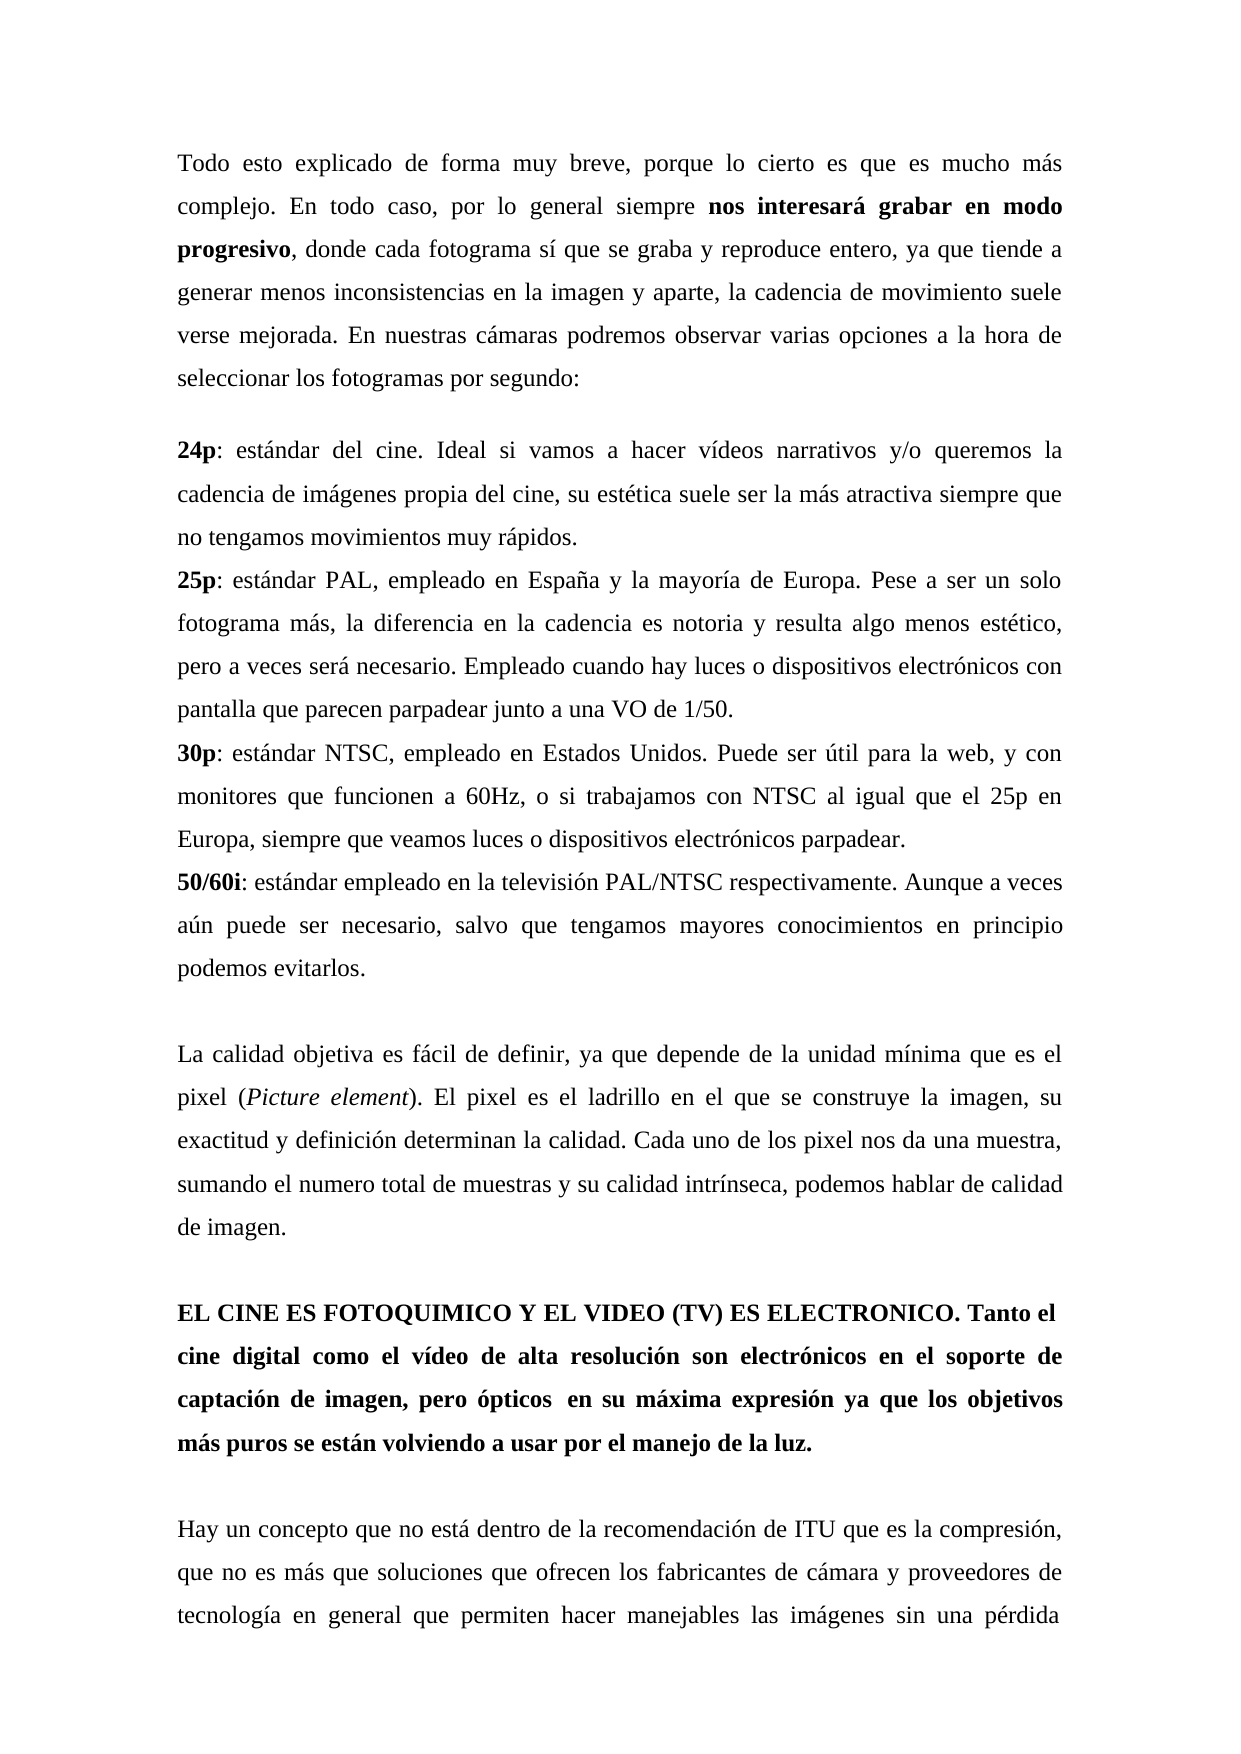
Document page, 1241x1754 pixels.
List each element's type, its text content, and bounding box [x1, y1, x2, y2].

text Todo esto explicado de forma muy breve, porque lo cierto es que es mucho más complejo. En todo caso, por lo general siempre nos interesará grabar en modo progresivo, donde cada fotograma sí que se graba y reproduce entero, ya que tiende a generar menos inconsistencias en la imagen y aparte, la cadencia de movimiento suele verse mejorada. En nuestras cámaras podremos observar varias opciones a la hora de seleccionar los fotogramas por segundo: [177, 148, 1063, 392]
text 30p: estándar NTSC, empleado en Estados Unidos. Puede ser útil para la web, y con monitores que funcionen a 60Hz, o si trabajamos con NTSC al igual que el 25p en Europa, siempre que veamos luces o dispositivos electrónicos parpadear. [177, 738, 1063, 853]
text La calidad objetiva es fácil de definir, ya que depende de la unidad mínima que es el pixel (Picture element). El pixel es el ladrillo en el que se construye la imagen, su exactitud y definición determinan la calidad. Cada uno de los pixel nos da una muestra, sumando el numero total de muestras y su calidad intrínseca, podemos hablar de calidad de imagen. [177, 1039, 1063, 1241]
text 24p: estándar del cine. Ideal si vamos a hacer vídeos narrativos y/o queremos la cadencia de imágenes propia del cine, su estética suele ser la más atractiva siempre que no tengamos movimientos muy rápidos. [177, 436, 1063, 551]
text 50/60i: estándar empleado en la televisión PAL/NTSC respectivamente. Aunque a veces aún puede ser necesario, salvo que tengamos mayores conocimientos en principio podemos evitarlos. [177, 867, 1063, 982]
text cine digital como el vídeo de alta resolución son electrónicos en el soporte de captación de imagen, pero ópticos en su máxima expresión ya que los objetivos más puros se están volviendo a usar por el manejo de la luz. [177, 1341, 1063, 1456]
subtitle EL CINE ES FOTOQUIMICO Y EL VIDEO (TV) ES ELECTRONICO. Tanto el [177, 1298, 1105, 1327]
text Hay un concepto que no está dentro de la recomendación de ITU que es la compresión, que no es más que soluciones que ofrecen los fabricantes de cámara y proveedores de tecnología en general que permiten hacer manejables las imágenes sin una pérdida [177, 1514, 1063, 1629]
text 25p: estándar PAL, empleado en España y la mayoría de Europa. Pese a ser un solo fotograma más, la diferencia en la cadencia es notoria y resulta algo menos estético, pero a veces será necesario. Empleado cuando hay luces o dispositivos electrónicos con pantalla que parecen parpadear junto a una VO de 1/50. [177, 565, 1063, 723]
